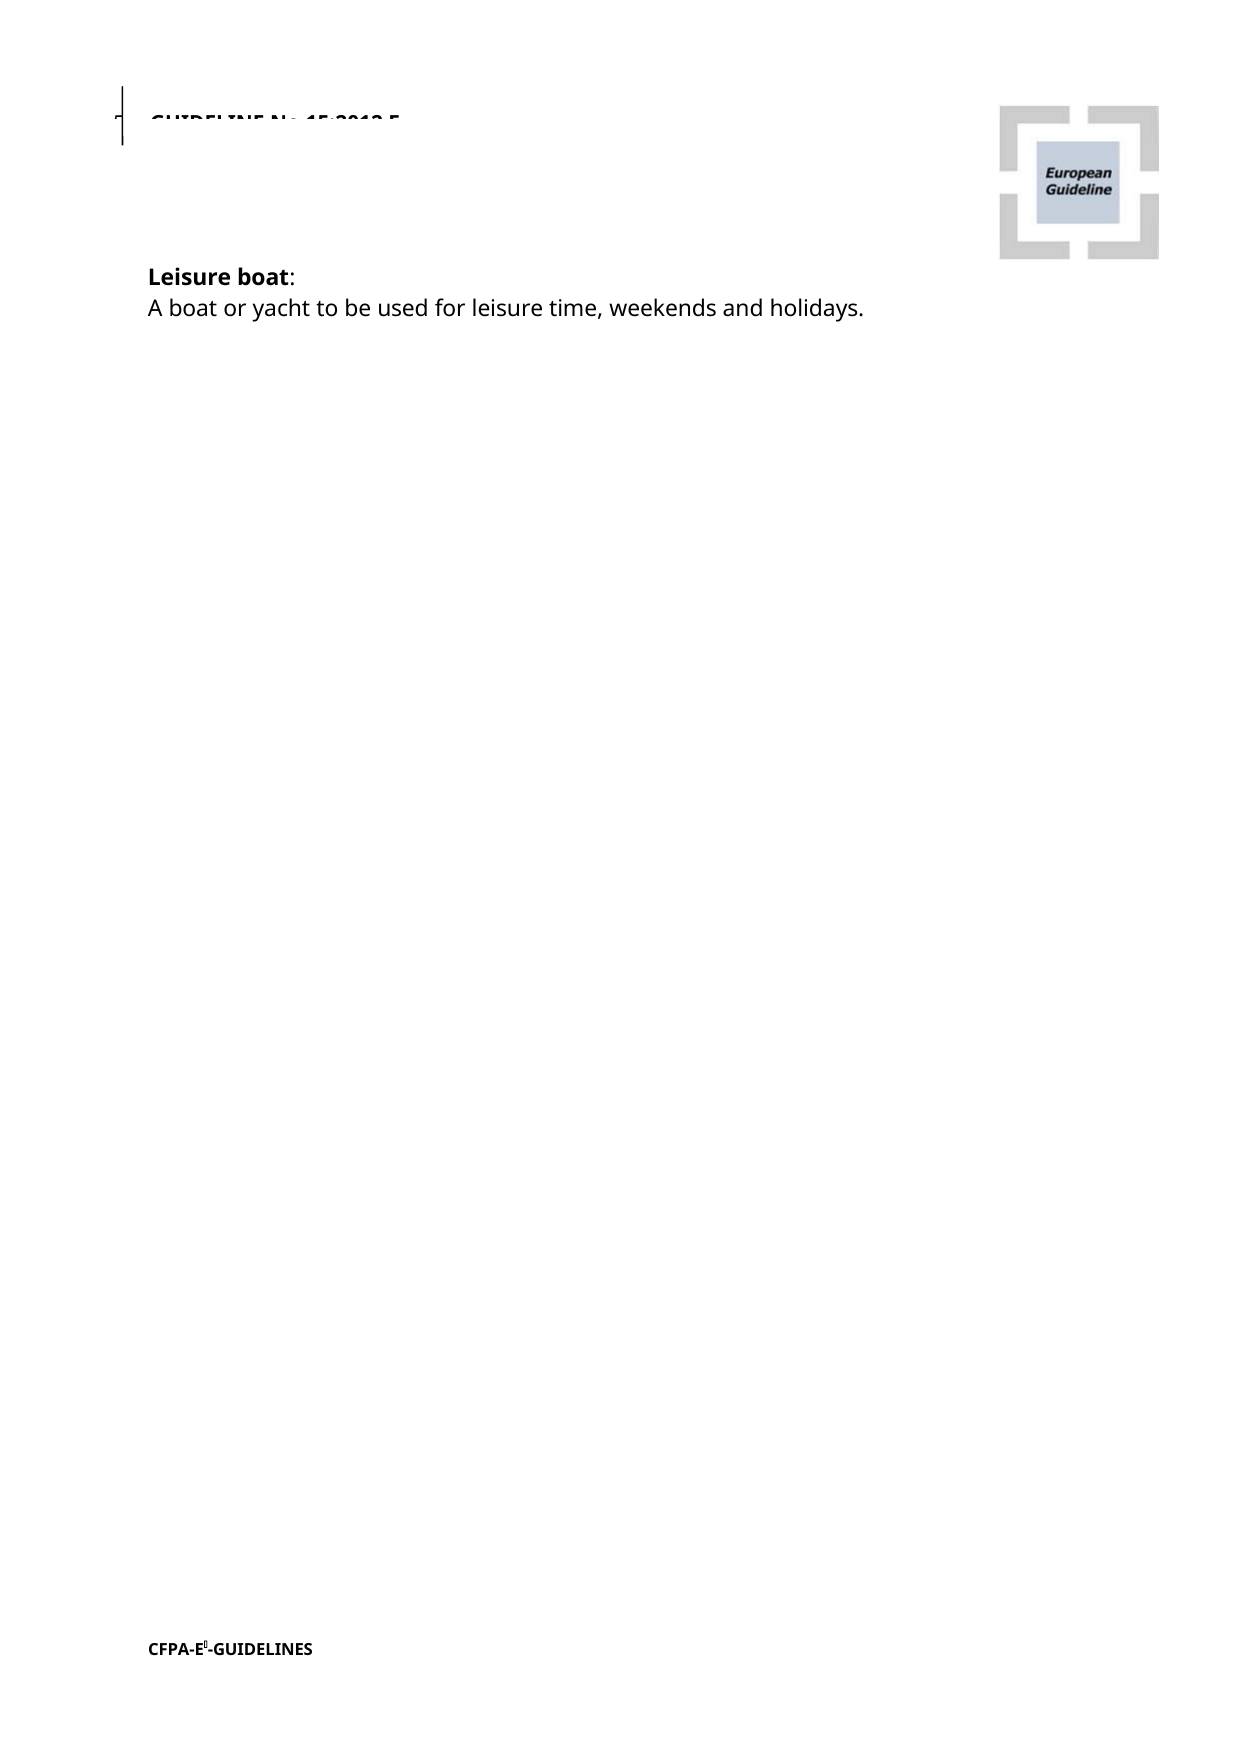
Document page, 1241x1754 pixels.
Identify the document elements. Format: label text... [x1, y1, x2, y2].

subtitle Leisure boat: [148, 260, 1182, 292]
picture [983, 104, 1172, 260]
text A boat or yacht to be used for leisure time, weekends and holidays. [148, 292, 1182, 323]
